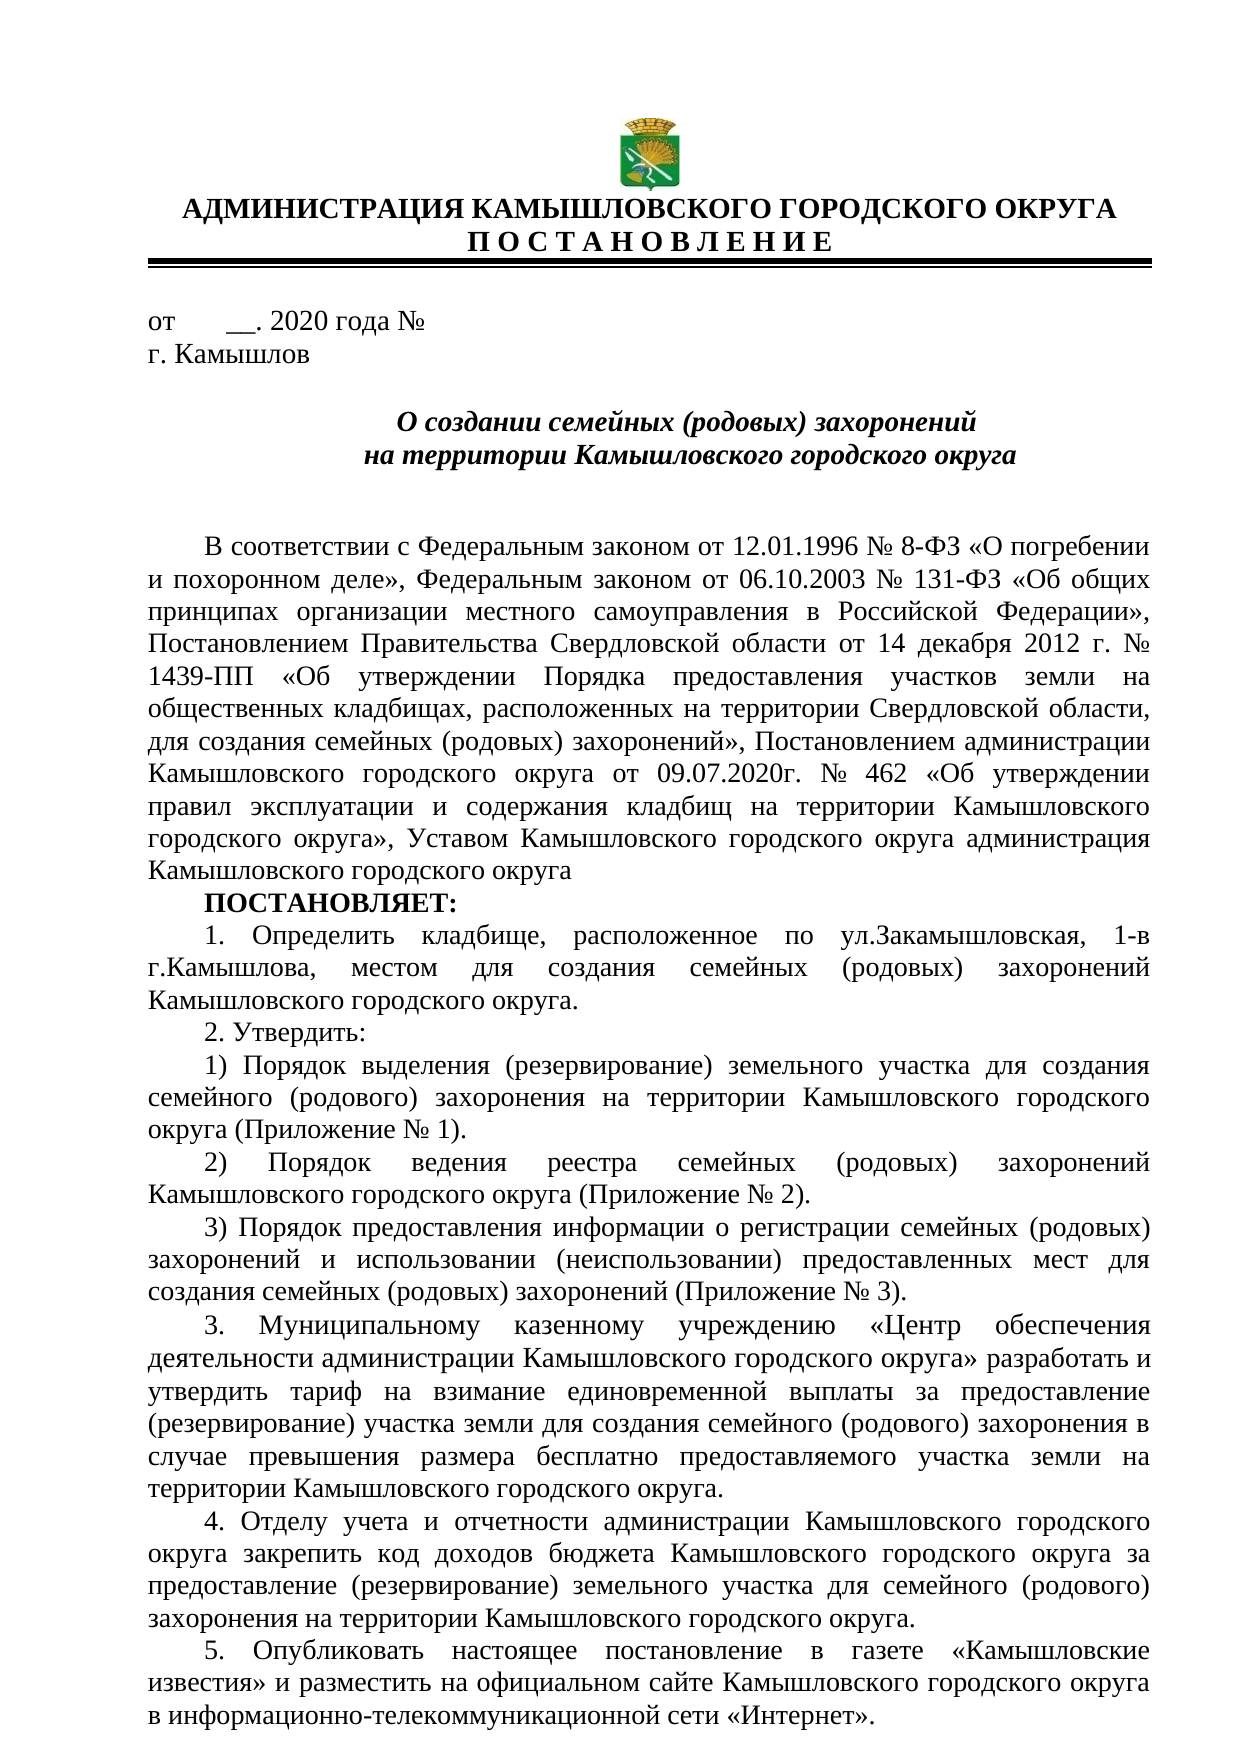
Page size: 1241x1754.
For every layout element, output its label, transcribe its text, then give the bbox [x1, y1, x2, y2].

text 2. Утвердить: [148, 1015, 1152, 1048]
list О создании семейных (родовых) захоронений [148, 404, 1152, 437]
picture [620, 118, 680, 191]
text ПОСТАНОВЛЯЕТ: [148, 886, 1152, 918]
text 3. Муниципальному казенному учреждению «Центр обеспечения деятельности администрации Камышловского городского округа» разработать и утвердить тариф на взимание единовременной выплаты за предоставление (резервирование) участка земли для создания семейного (родового) захоронения в случае превышения размера бесплатно предоставляемого участка земли на территории Камышловского городского округа. [148, 1307, 1152, 1503]
text П О С Т А Н О В Л Е Н И Е [148, 224, 1152, 258]
text 1) Порядок выделения (резервирование) земельного участка для создания семейного (родового) захоронения на территории Камышловского городского округа (Приложение № 1). [148, 1048, 1152, 1145]
text 5. Опубликовать настоящее постановление в газете «Камышловские известия» и разместить на официальном сайте Камышловского городского округа в информационно-телекоммуникационной сети «Интернет». [148, 1633, 1152, 1730]
text АДМИНИСТРАЦИЯ КАМЫШЛОВСКОГО ГОРОДСКОГО ОКРУГА [148, 191, 1152, 224]
text от __. 2020 года № [148, 303, 1152, 337]
text 4. Отделу учета и отчетности администрации Камышловского городского округа закрепить код доходов бюджета Камышловского городского округа за предоставление (резервирование) земельного участка для семейного (родового) захоронения на территории Камышловского городского округа. [148, 1503, 1152, 1633]
text 2) Порядок ведения реестра семейных (родовых) захоронений Камышловского городского округа (Приложение № 2). [148, 1145, 1152, 1210]
text 1. Определить кладбище, расположенное по ул.Закамышловская, 1-в г.Камышлова, местом для создания семейных (родовых) захоронений Камышловского городского округа. [148, 918, 1152, 1015]
text В соответствии с Федеральным законом от 12.01.1996 № 8-ФЗ «О погребении и похоронном деле», Федеральным законом от 06.10.2003 № 131-ФЗ «Об общих принципах организации местного самоуправления в Российской Федерации», Постановлением Правительства Свердловской области от 14 декабря 2012 г. № 1439-ПП «Об утверждении Порядка предоставления участков земли на общественных кладбищах, расположенных на территории Свердловской области, для создания семейных (родовых) захоронений», Постановлением администрации Камышловского городского округа от 09.07.2020г. № 462 «Об утверждении правил эксплуатации и содержания кладбищ на территории Камышловского городского округа», Уставом Камышловского городского округа администрация Камышловского городского округа [148, 529, 1152, 886]
list на территории Камышловского городского округа [148, 437, 1152, 471]
text г. Камышлов [148, 337, 1152, 370]
text 3) Порядок предоставления информации о регистрации семейных (родовых) захоронений и использовании (неиспользовании) предоставленных мест для создания семейных (родовых) захоронений (Приложение № 3). [148, 1210, 1152, 1307]
